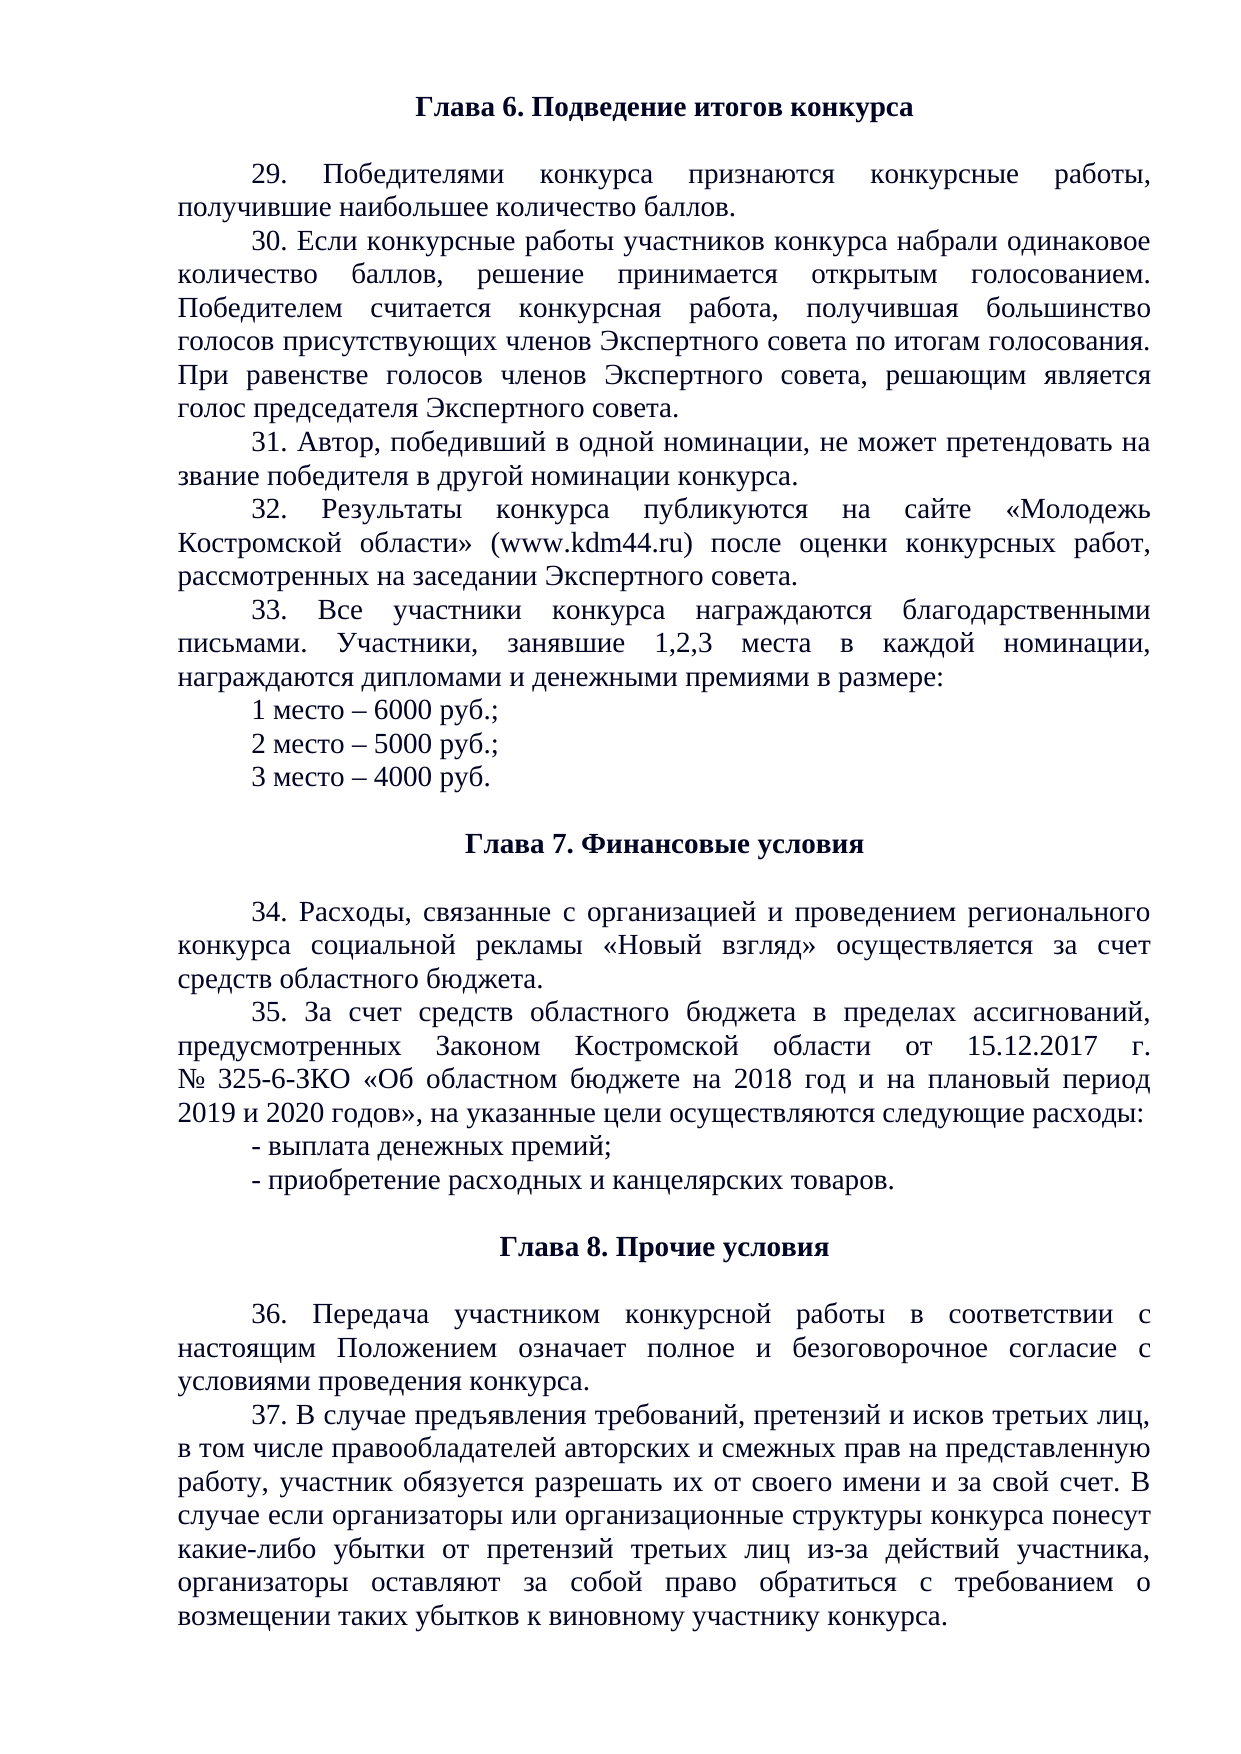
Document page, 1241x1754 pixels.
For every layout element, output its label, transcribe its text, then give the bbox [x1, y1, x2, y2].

text 33. Все участники конкурса награждаются благодарственными письмами. Участники, занявшие 1,2,3 места в каждой номинации, награждаются дипломами и денежными премиями в размере: [177, 592, 1152, 692]
text 36. Передача участником конкурсной работы в соответствии с настоящим Положением означает полное и безоговорочное согласие с условиями проведения конкурса. [177, 1296, 1152, 1397]
text Глава 8. Прочие условия [177, 1229, 1152, 1263]
text 31. Автор, победивший в одной номинации, не может претендовать на звание победителя в другой номинации конкурса. [177, 424, 1152, 491]
text 3 место – 4000 руб. [177, 759, 1152, 793]
text 30. Если конкурсные работы участников конкурса набрали одинаковое количество баллов, решение принимается открытым голосованием. Победителем считается конкурсная работа, получившая большинство голосов присутствующих членов Экспертного совета по итогам голосования. При равенстве голосов членов Экспертного совета, решающим является голос председателя Экспертного совета. [177, 223, 1152, 424]
text 2 место – 5000 руб.; [177, 726, 1152, 759]
text - выплата денежных премий; [177, 1128, 1152, 1162]
text - приобретение расходных и канцелярских товаров. [177, 1162, 1152, 1196]
text 1 место – 6000 руб.; [177, 692, 1152, 726]
text 37. В случае предъявления требований, претензий и исков третьих лиц, в том числе правообладателей авторских и смежных прав на представленную работу, участник обязуется разрешать их от своего имени и за свой счет. В случае если организаторы или организационные структуры конкурса понесут какие-либо убытки от претензий третьих лиц из-за действий участника, организаторы оставляют за собой право обратиться с требованием о возмещении таких убытков к виновному участнику конкурса. [177, 1397, 1152, 1632]
text Глава 7. Финансовые условия [177, 827, 1152, 860]
text 32. Результаты конкурса публикуются на сайте «Молодежь Костромской области» (www.kdm44.ru) после оценки конкурсных работ, рассмотренных на заседании Экспертного совета. [177, 491, 1152, 592]
text 29. Победителями конкурса признаются конкурсные работы, получившие наибольшее количество баллов. [177, 156, 1152, 223]
text Глава 6. Подведение итогов конкурса [177, 89, 1152, 122]
text 35. За счет средств областного бюджета в пределах ассигнований, предусмотренных Законом Костромской области от 15.12.2017 г. № 325-6-ЗКО «Об областном бюджете на 2018 год и на плановый период 2019 и 2020 годов», на указанные цели осуществляются следующие расходы: [177, 994, 1152, 1128]
text 34. Расходы, связанные с организацией и проведением регионального конкурса социальной рекламы «Новый взгляд» осуществляется за счет средств областного бюджета. [177, 894, 1152, 994]
